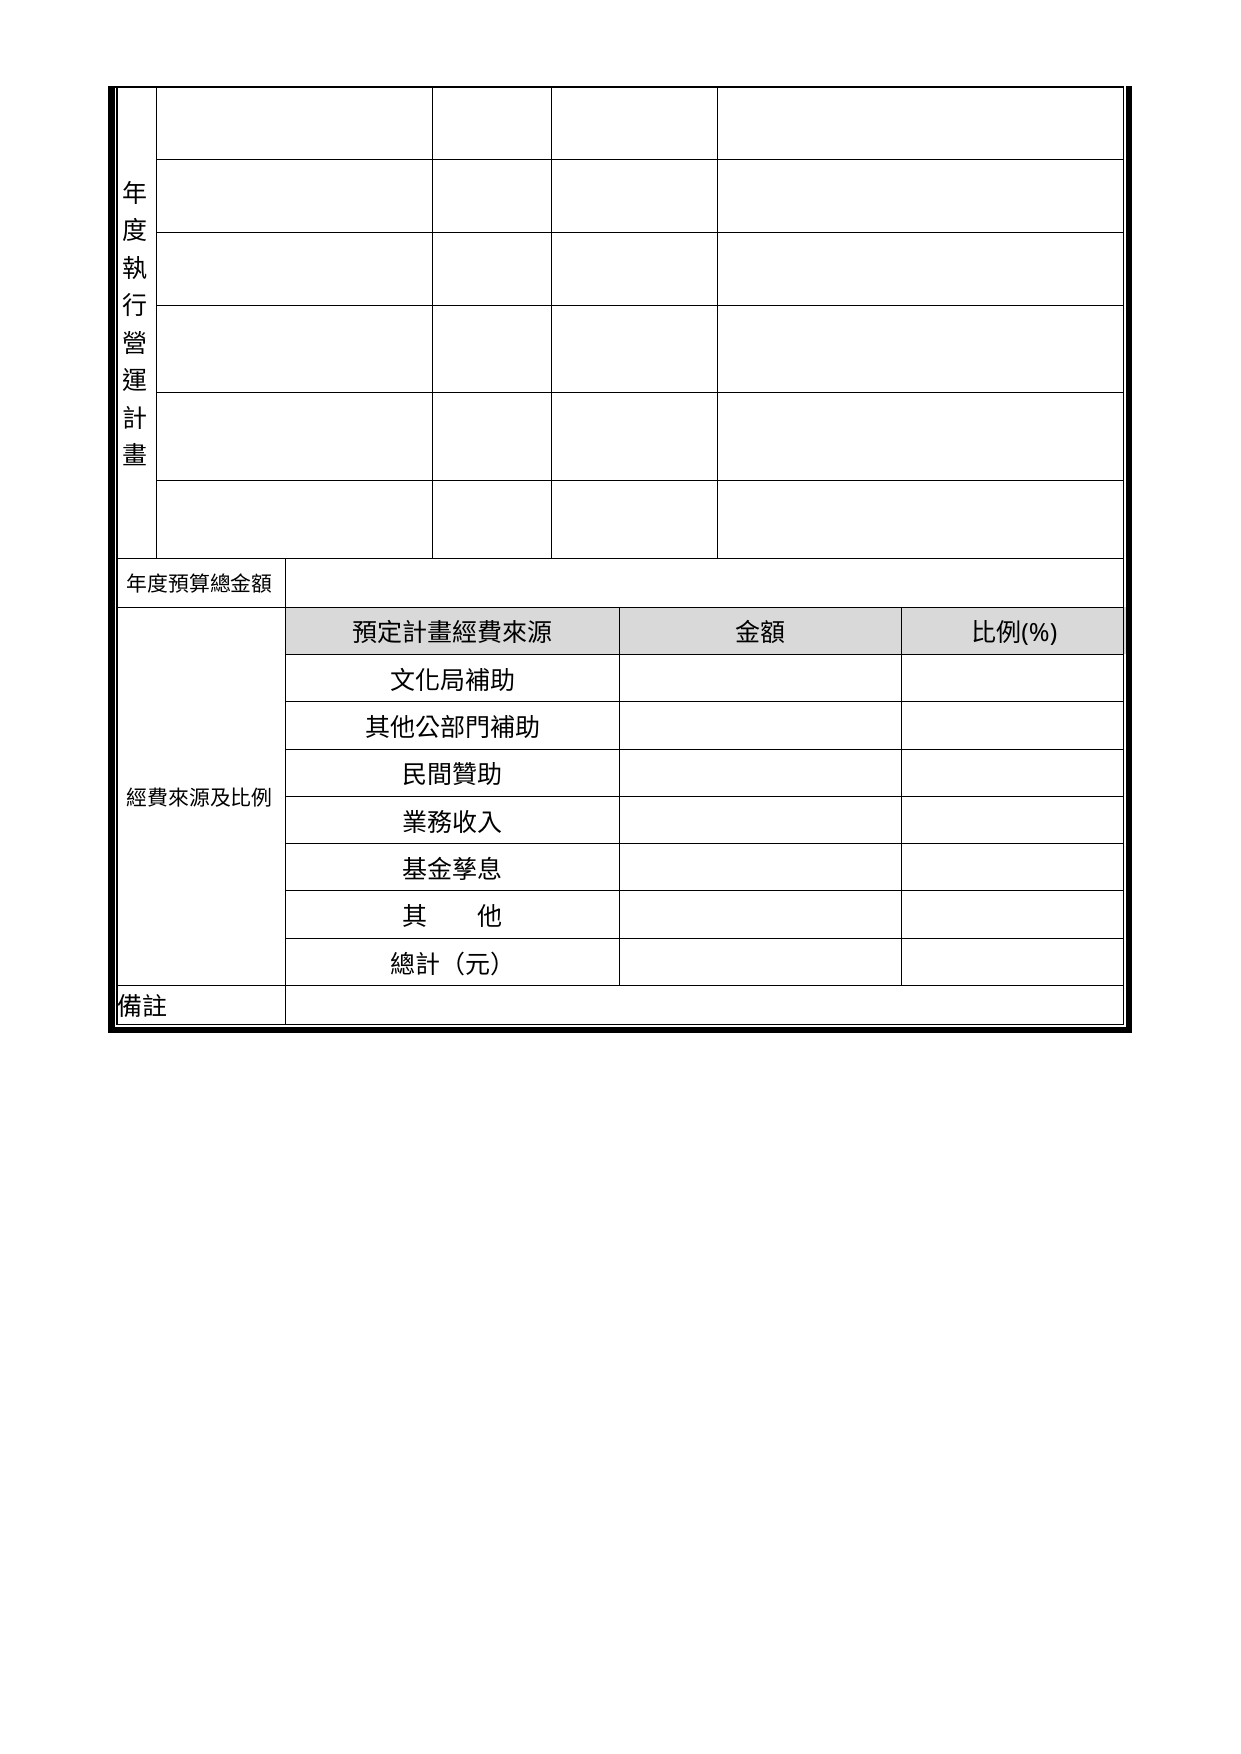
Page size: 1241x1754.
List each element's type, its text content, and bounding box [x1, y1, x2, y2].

table_cell 經費來源及比例 [118, 608, 285, 985]
table_cell 比例(%) [902, 608, 1123, 654]
table_cell 其他公部門補助 [286, 702, 619, 748]
table_cell [433, 88, 551, 159]
table_cell [902, 797, 1123, 843]
table_cell [433, 393, 551, 480]
table_cell [286, 559, 1123, 607]
table_cell [620, 750, 901, 796]
table_cell [620, 844, 901, 890]
table_cell 年度預算總金額 [118, 559, 285, 607]
table_cell 備註 [118, 986, 285, 1023]
table_cell 民間贊助 [286, 750, 619, 796]
table_cell [620, 655, 901, 701]
table_cell 業務收入 [286, 797, 619, 843]
table_cell [718, 233, 1123, 305]
table_cell 金額 [620, 608, 901, 654]
table_cell [902, 702, 1123, 748]
table_cell [552, 306, 717, 392]
table_cell 其 他 [286, 891, 619, 938]
table_cell [552, 88, 717, 159]
table_cell 基金孳息 [286, 844, 619, 890]
table_cell [552, 481, 717, 558]
table_cell 總計（元） [286, 939, 619, 985]
table_cell [902, 891, 1123, 938]
table_cell 文化局補助 [286, 655, 619, 701]
table_cell [157, 88, 432, 159]
table_cell [718, 393, 1123, 480]
table_cell [718, 481, 1123, 558]
table_cell [718, 160, 1123, 232]
table_cell [157, 233, 432, 305]
table_cell [552, 233, 717, 305]
table_cell [552, 160, 717, 232]
table_cell [157, 393, 432, 480]
table_cell [620, 939, 901, 985]
table_cell [157, 481, 432, 558]
table_cell [552, 393, 717, 480]
table_cell [902, 655, 1123, 701]
table_cell [718, 306, 1123, 392]
table_cell 預定計畫經費來源 [286, 608, 619, 654]
table_cell [433, 233, 551, 305]
table_cell [718, 88, 1123, 159]
table_cell [902, 844, 1123, 890]
table_cell [157, 160, 432, 232]
table_cell 本年度執行營運計畫 [118, 88, 156, 558]
table_cell [157, 306, 432, 392]
table_cell [433, 160, 551, 232]
table_cell [433, 481, 551, 558]
table_cell [620, 702, 901, 748]
table_cell [902, 750, 1123, 796]
table_cell [902, 939, 1123, 985]
table_cell [620, 891, 901, 938]
table_cell [620, 797, 901, 843]
table_cell [433, 306, 551, 392]
table_cell [286, 986, 1123, 1023]
